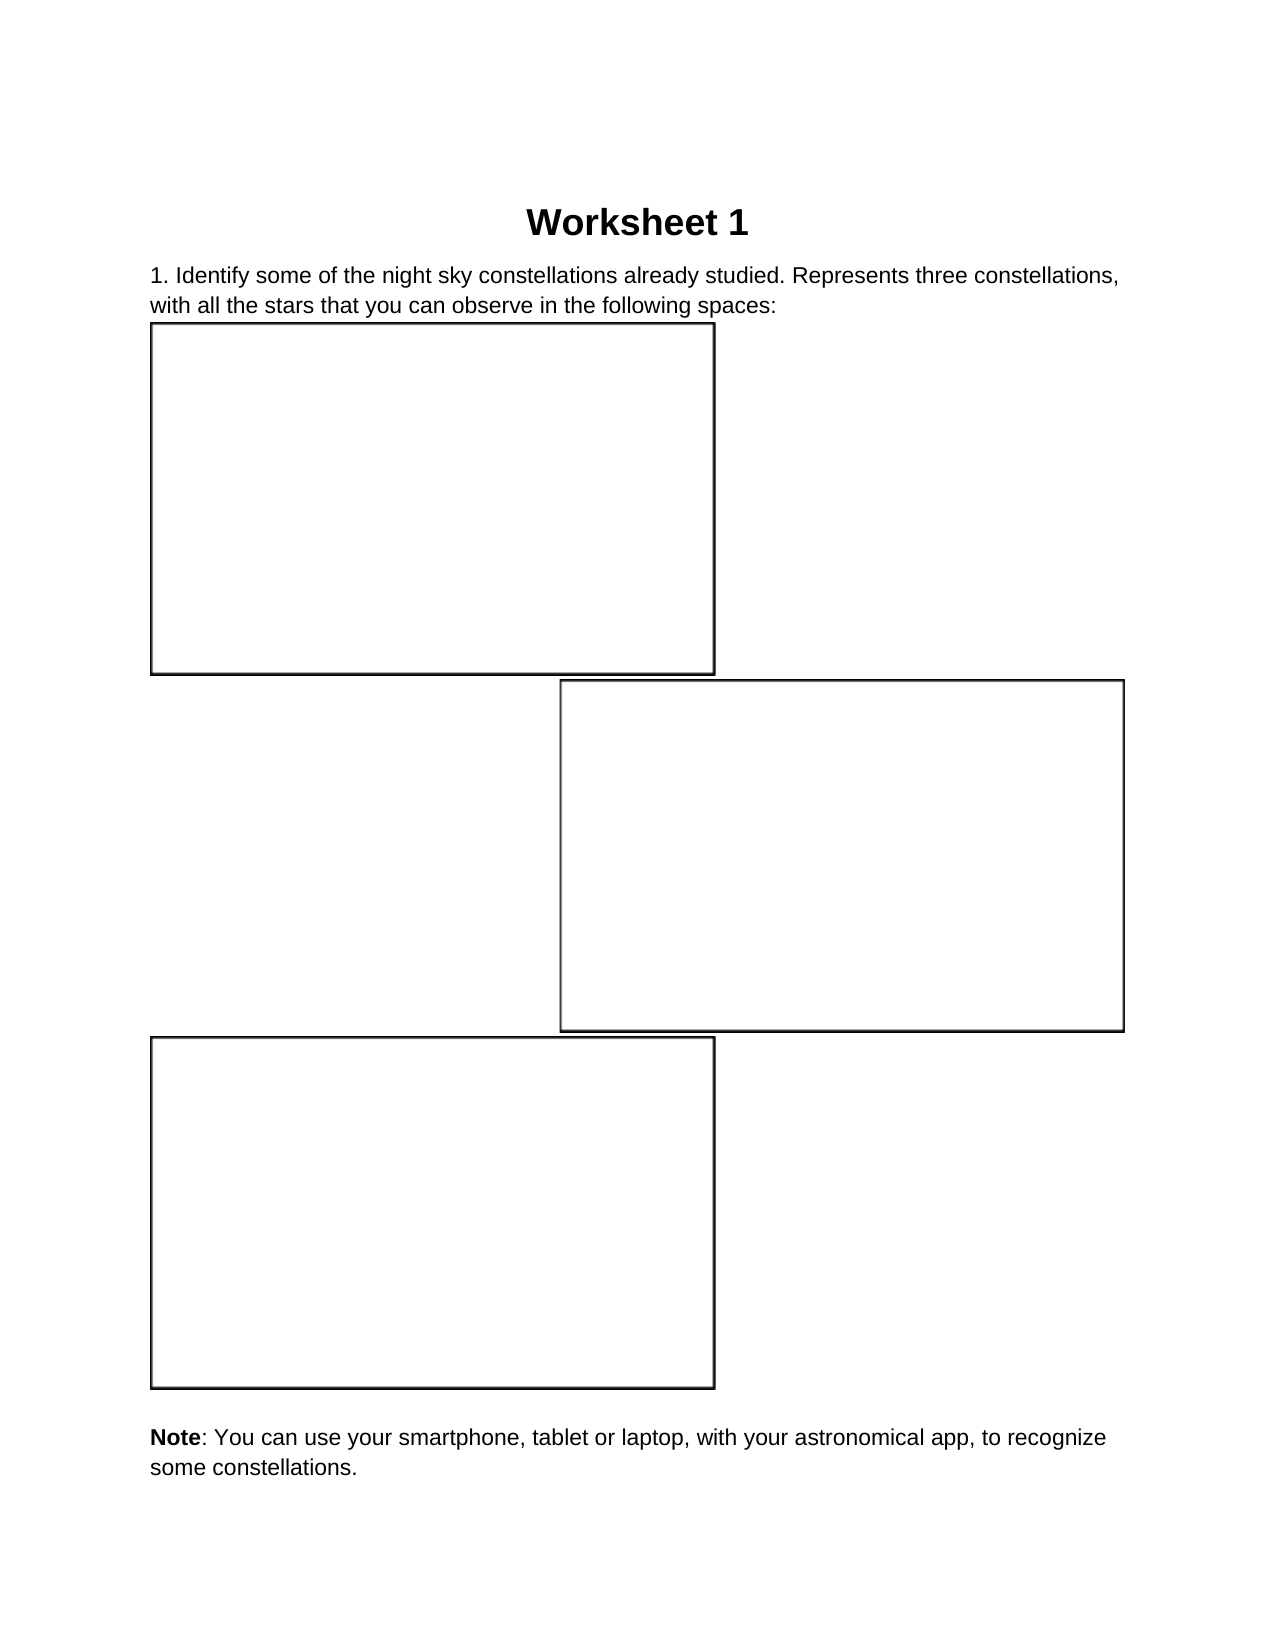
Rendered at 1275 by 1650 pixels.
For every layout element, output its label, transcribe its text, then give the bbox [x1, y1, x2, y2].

text Note: You can use your smartphone, tablet or laptop, with your astronomical app, to recognize some constellations. [150, 1424, 1125, 1480]
text 1. Identify some of the night sky constellations already studied. Represents three constellations, with all the stars that you can observe in the following spaces: [150, 262, 1125, 319]
picture [150, 1036, 716, 1390]
picture [150, 322, 716, 676]
picture [559, 679, 1125, 1033]
subtitle Worksheet 1 [150, 200, 1125, 243]
